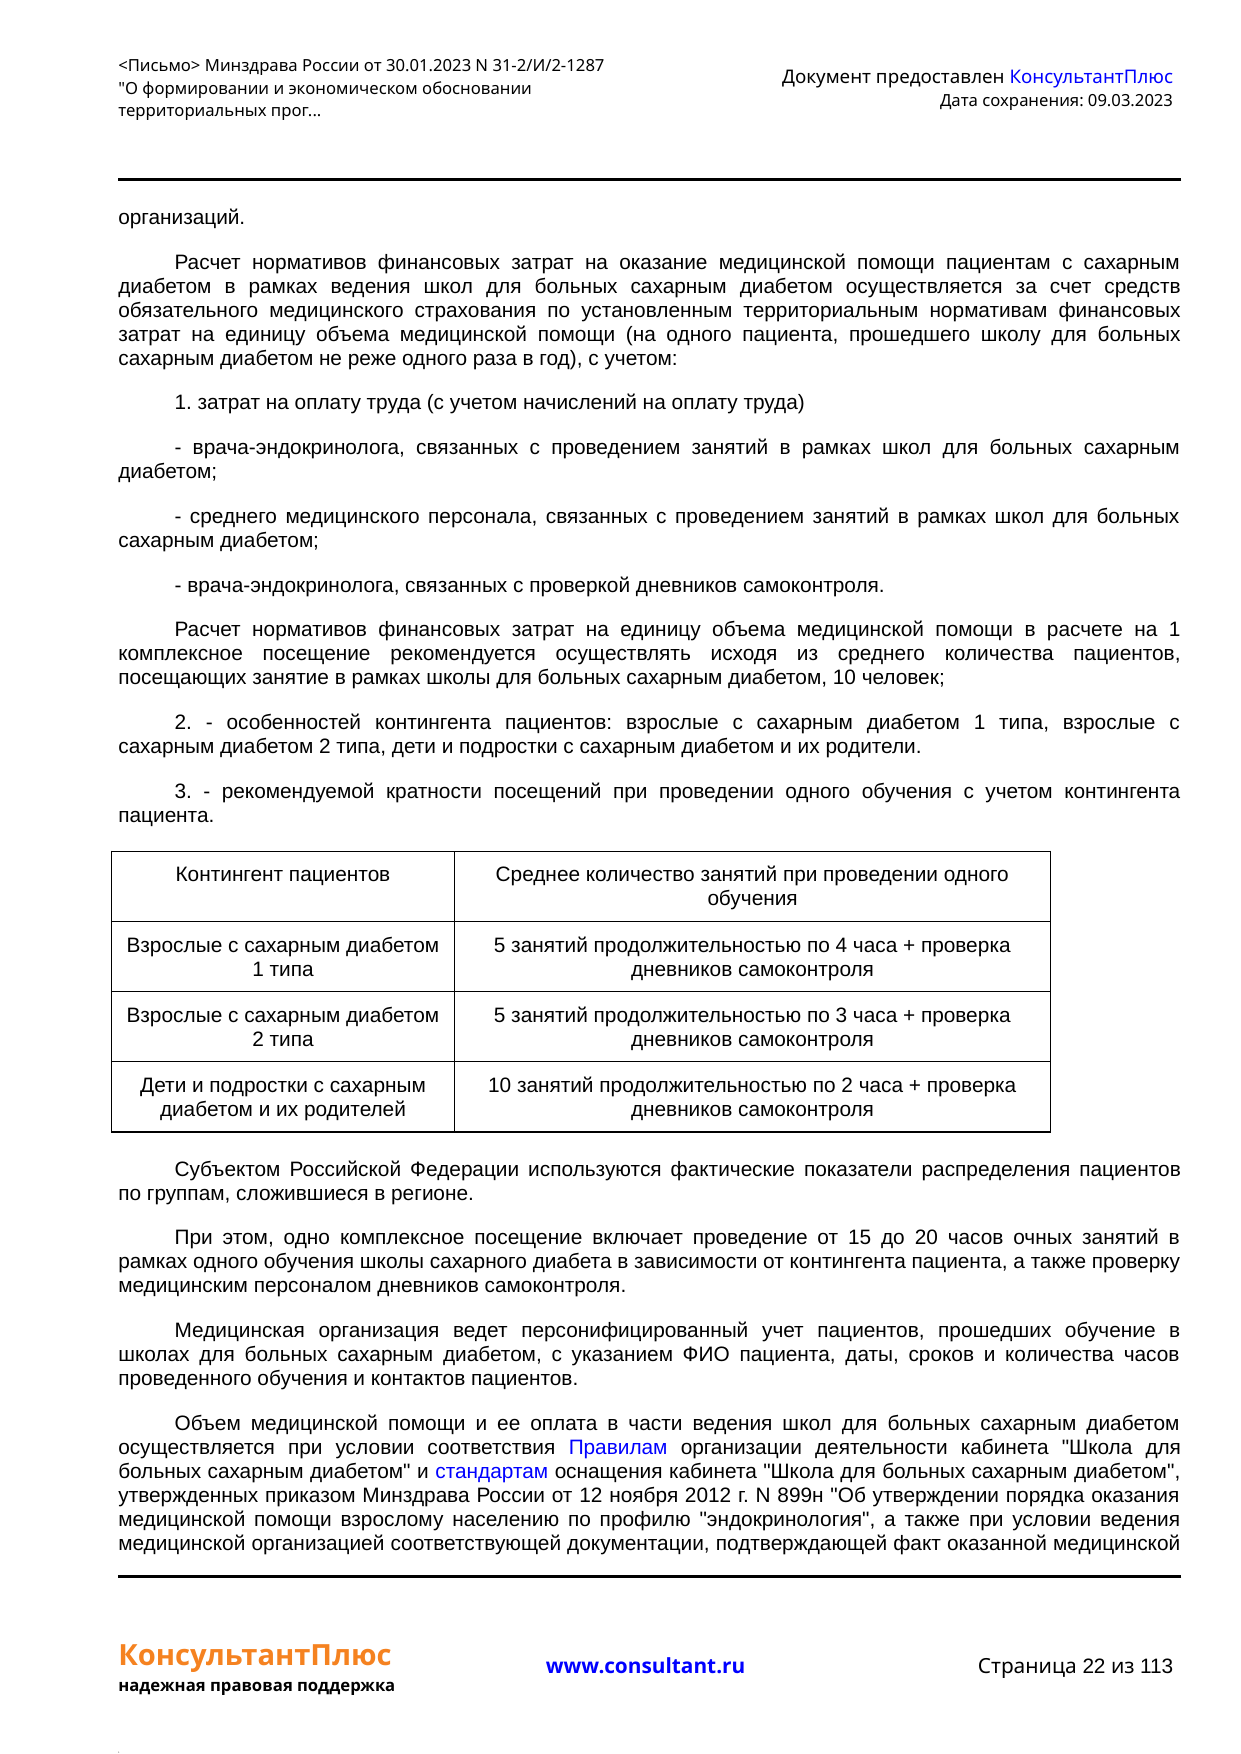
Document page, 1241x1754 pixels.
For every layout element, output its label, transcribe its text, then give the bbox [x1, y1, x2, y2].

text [118, 1411, 1181, 1554]
text Расчет нормативов финансовых затрат на оказание медицинской помощи пациентам с сахарным диабетом в рамках ведения школ для больных сахарным диабетом осуществляется за счет средств обязательного медицинского страхования по установленным территориальным нормативам финансовых затрат на единицу объема медицинской помощи (на одного пациента, прошедшего школу для больных сахарным диабетом не реже одного раза в год), с учетом: [118, 249, 1181, 369]
text 1. затрат на оплату труда (с учетом начислений на оплату труда) [118, 390, 1181, 414]
text Субъектом Российской Федерации используются фактические показатели распределения пациентов по группам, сложившиеся в регионе. [118, 1156, 1181, 1204]
table_header Среднее количество занятий при проведении одного обучения [455, 852, 1050, 921]
table_header Контингент пациентов [112, 852, 454, 921]
table_cell 10 занятий продолжительностью по 2 часа + проверка дневников самоконтроля [455, 1062, 1050, 1131]
text - врача-эндокринолога, связанных с проверкой дневников самоконтроля. [118, 572, 1181, 596]
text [118, 205, 1181, 229]
table_cell Взрослые с сахарным диабетом 1 типа [112, 922, 454, 991]
table_cell 5 занятий продолжительностью по 4 часа + проверка дневников самоконтроля [455, 922, 1050, 991]
table_cell Дети и подростки с сахарным диабетом и их родителей [112, 1062, 454, 1131]
text - среднего медицинского персонала, связанных с проведением занятий в рамках школ для больных сахарным диабетом; [118, 504, 1181, 552]
text - врача-эндокринолога, связанных с проведением занятий в рамках школ для больных сахарным диабетом; [118, 435, 1181, 483]
text 3. - рекомендуемой кратности посещений при проведении одного обучения с учетом контингента пациента. [118, 779, 1181, 827]
text Расчет нормативов финансовых затрат на единицу объема медицинской помощи в расчете на 1 комплексное посещение рекомендуется осуществлять исходя из среднего количества пациентов, посещающих занятие в рамках школы для больных сахарным диабетом, 10 человек; [118, 617, 1181, 689]
text Медицинская организация ведет персонифицированный учет пациентов, прошедших обучение в школах для больных сахарным диабетом, с указанием ФИО пациента, даты, сроков и количества часов проведенного обучения и контактов пациентов. [118, 1318, 1181, 1390]
table_cell Взрослые с сахарным диабетом 2 типа [112, 992, 454, 1061]
table_cell 5 занятий продолжительностью по 3 часа + проверка дневников самоконтроля [455, 992, 1050, 1061]
text При этом, одно комплексное посещение включает проведение от 15 до 20 часов очных занятий в рамках одного обучения школы сахарного диабета в зависимости от контингента пациента, а также проверку медицинским персоналом дневников самоконтроля. [118, 1225, 1181, 1297]
text 2. - особенностей контингента пациентов: взрослые с сахарным диабетом 1 типа, взрослые с сахарным диабетом 2 типа, дети и подростки с сахарным диабетом и их родители. [118, 710, 1181, 758]
